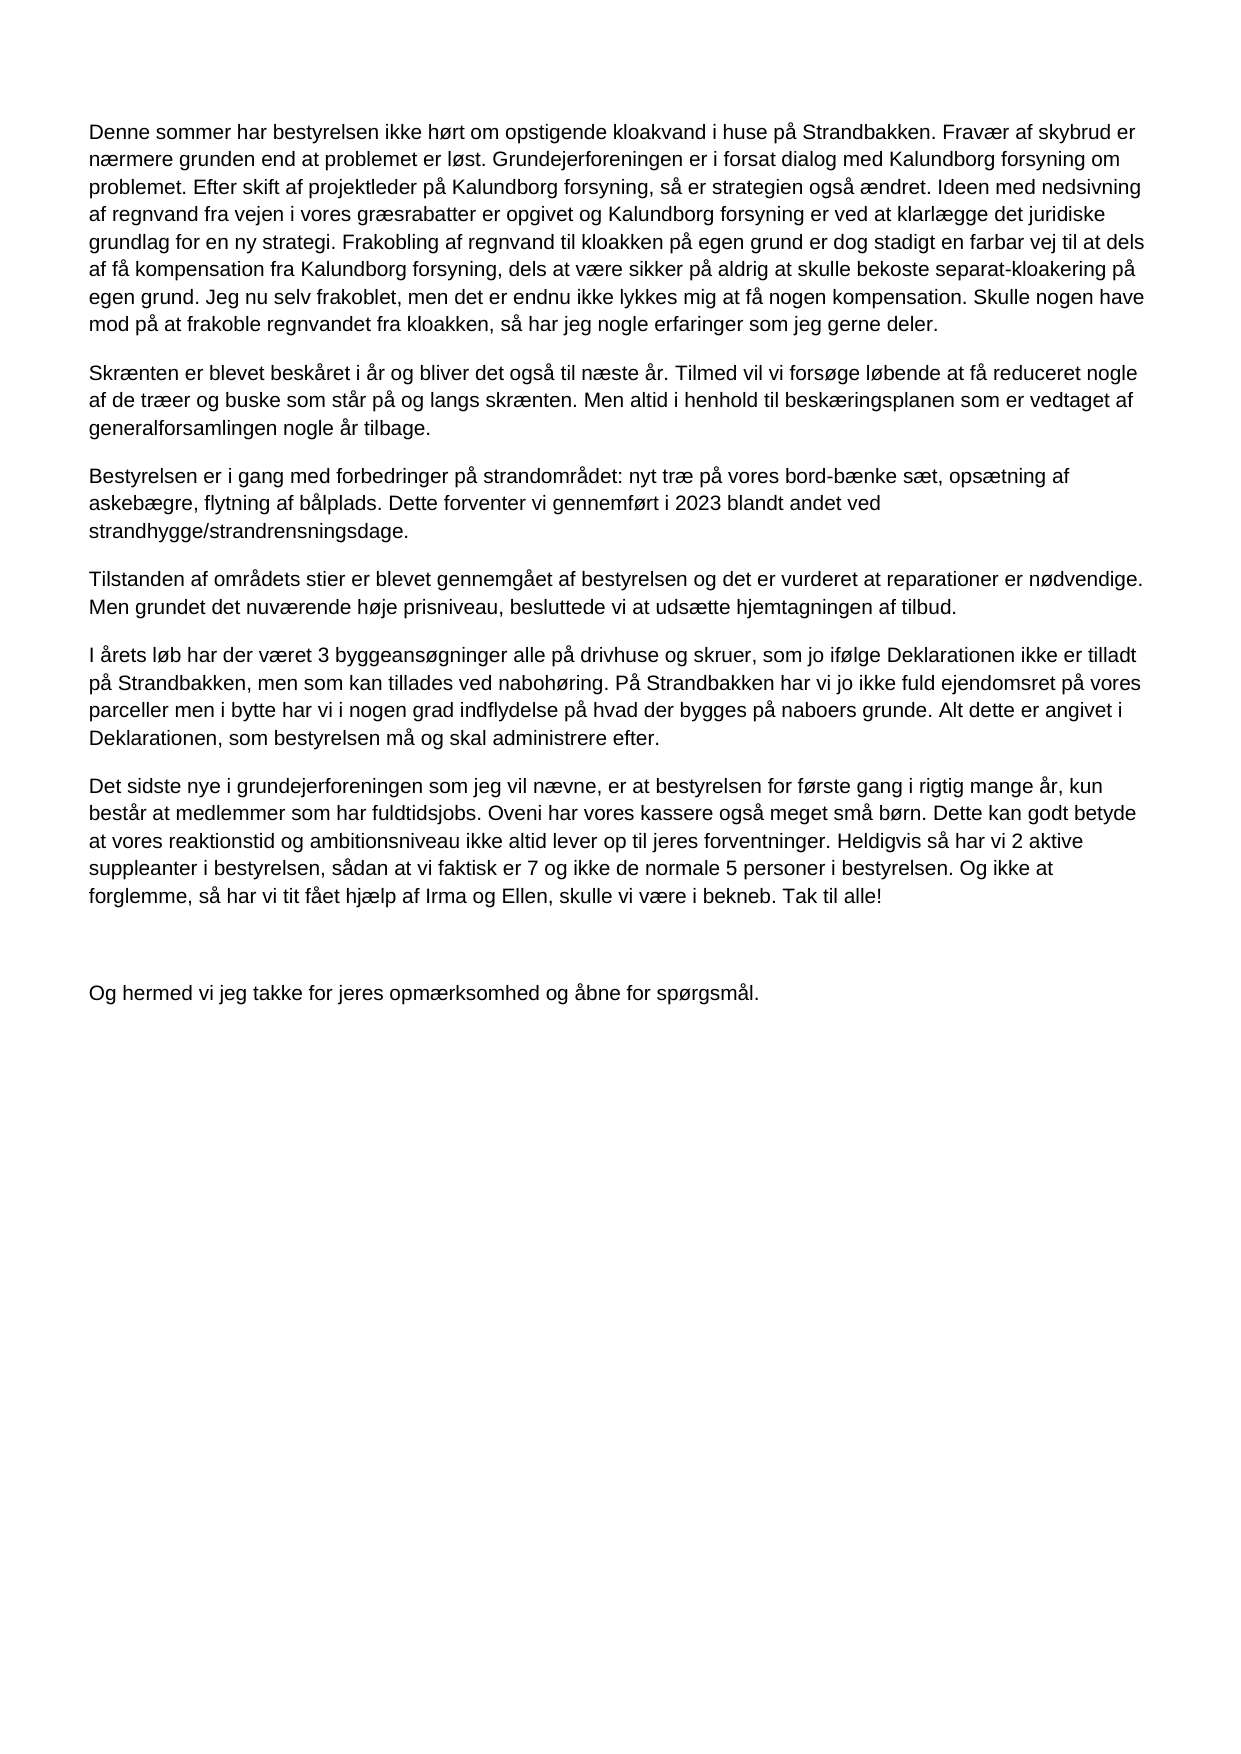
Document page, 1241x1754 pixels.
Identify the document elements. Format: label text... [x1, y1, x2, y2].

text Bestyrelsen er i gang med forbedringer på strandområdet: nyt træ på vores bord-bænke sæt, opsætning af askebægre, flytning af bålplads. Dette forventer vi gennemført i 2023 blandt andet ved strandhygge/strandrensningsdage. [89, 464, 1152, 543]
text I årets løb har der været 3 byggeansøgninger alle på drivhuse og skruer, som jo ifølge Deklarationen ikke er tilladt på Strandbakken, men som kan tillades ved nabohøring. På Strandbakken har vi jo ikke fuld ejendomsret på vores parceller men i bytte har vi i nogen grad indflydelse på hvad der bygges på naboers grunde. Alt dette er angivet i Deklarationen, som bestyrelsen må og skal administrere efter. [89, 643, 1152, 749]
text Tilstanden af områdets stier er blevet gennemgået af bestyrelsen og det er vurderet at reparationer er nødvendige. Men grundet det nuværende høje prisniveau, besluttede vi at udsætte hjemtagningen af tilbud. [89, 567, 1152, 618]
text Denne sommer har bestyrelsen ikke hørt om opstigende kloakvand i huse på Strandbakken. Fravær af skybrud er nærmere grunden end at problemet er løst. Grundejerforeningen er i forsat dialog med Kalundborg forsyning om problemet. Efter skift af projektleder på Kalundborg forsyning, så er strategien også ændret. Ideen med nedsivning af regnvand fra vejen i vores græsrabatter er opgivet og Kalundborg forsyning er ved at klarlægge det juridiske grundlag for en ny strategi. Frakobling af regnvand til kloakken på egen grund er dog stadigt en farbar vej til at dels af få kompensation fra Kalundborg forsyning, dels at være sikker på aldrig at skulle bekoste separat-kloakering på egen grund. Jeg nu selv frakoblet, men det er endnu ikke lykkes mig at få nogen kompensation. Skulle nogen have mod på at frakoble regnvandet fra kloakken, så har jeg nogle erfaringer som jeg gerne deler. [89, 119, 1152, 336]
text Det sidste nye i grundejerforeningen som jeg vil nævne, er at bestyrelsen for første gang i rigtig mange år, kun består at medlemmer som har fuldtidsjobs. Oveni har vores kassere også meget små børn. Dette kan godt betyde at vores reaktionstid og ambitionsniveau ikke altid lever op til jeres forventninger. Heldigvis så har vi 2 aktive suppleanter i bestyrelsen, sådan at vi faktisk er 7 og ikke de normale 5 personer i bestyrelsen. Og ikke at forglemme, så har vi tit fået hjælp af Irma og Ellen, skulle vi være i bekneb. Tak til alle! [89, 774, 1152, 908]
text Og hermed vi jeg takke for jeres opmærksomhed og åbne for spørgsmål. [89, 980, 1152, 1004]
text Skrænten er blevet beskåret i år og bliver det også til næste år. Tilmed vil vi forsøge løbende at få reduceret nogle af de træer og buske som står på og langs skrænten. Men altid i henhold til beskæringsplanen som er vedtaget af generalforsamlingen nogle år tilbage. [89, 360, 1152, 439]
